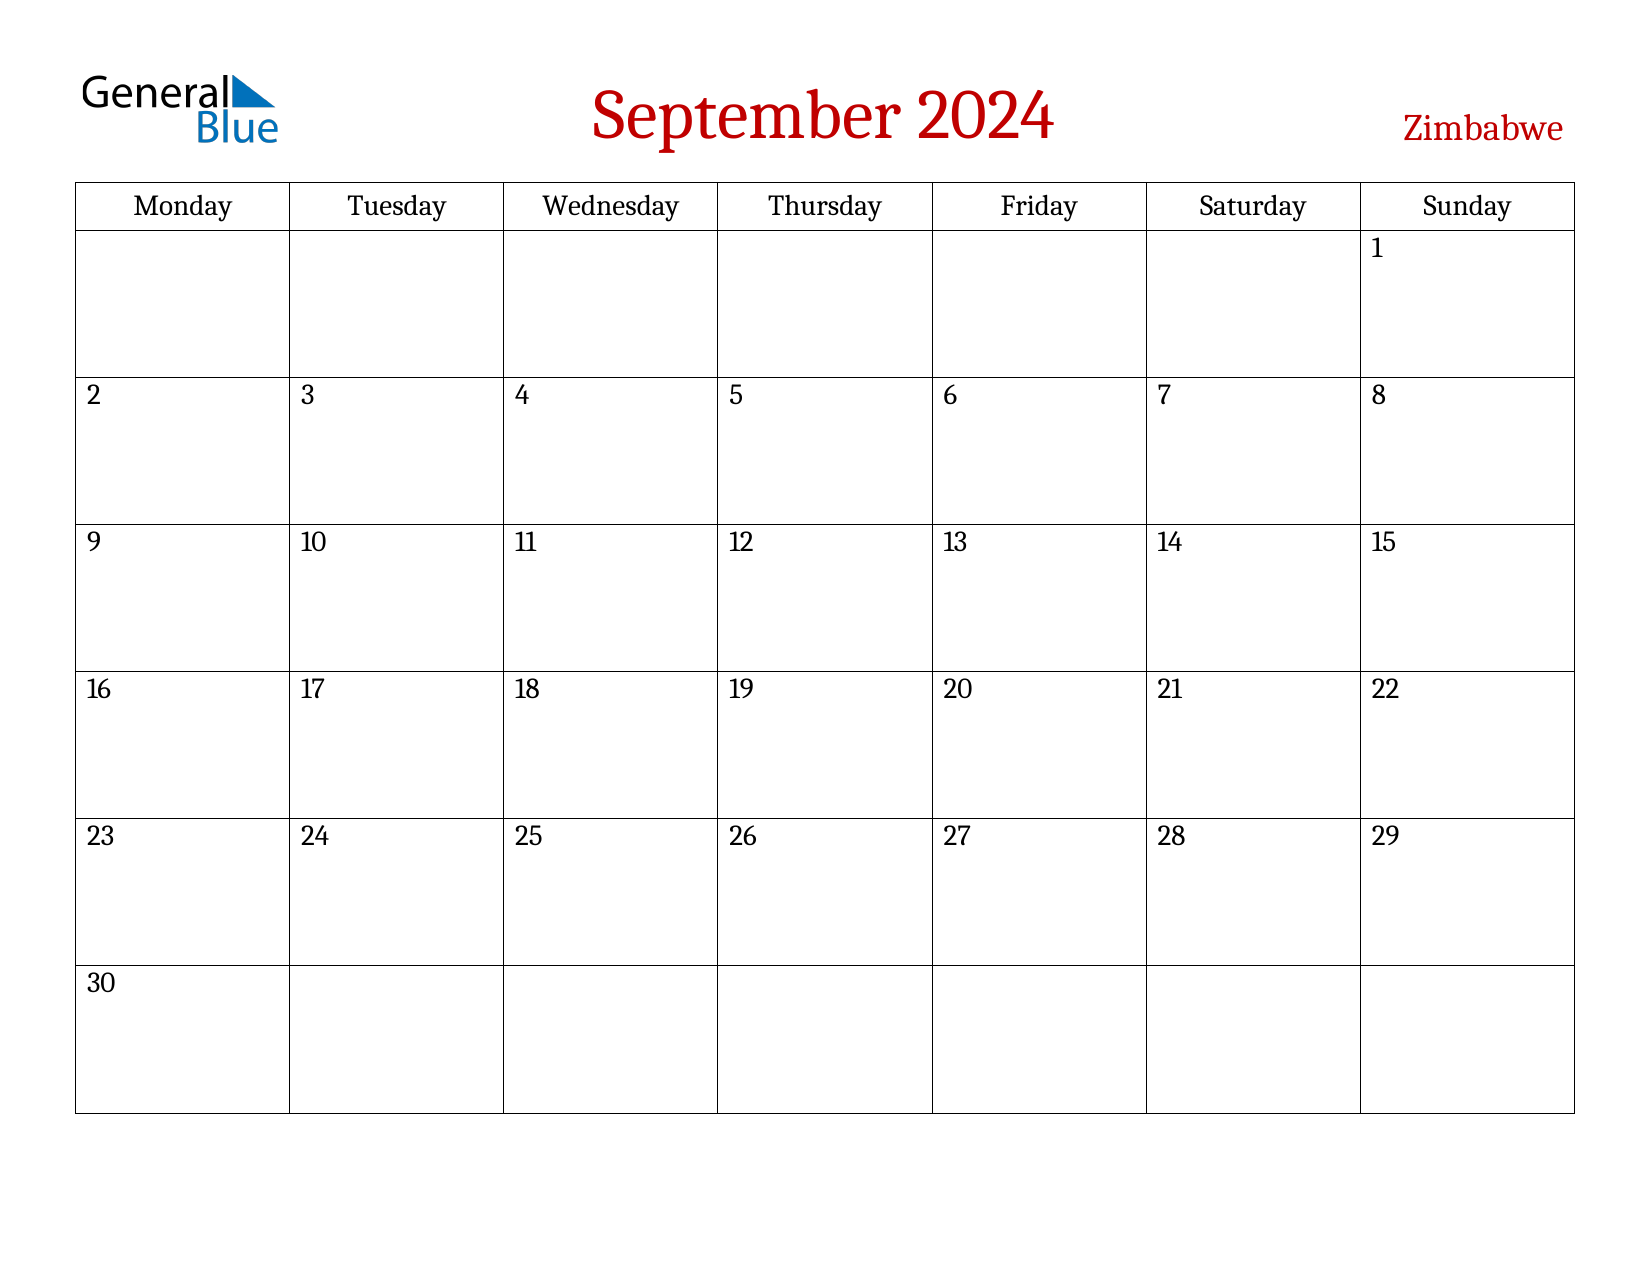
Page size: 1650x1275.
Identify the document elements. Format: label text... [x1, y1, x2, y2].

table_cell [1361, 265, 1574, 377]
table_header [76, 75, 503, 182]
table_cell 23 [76, 819, 289, 853]
table_cell [1361, 706, 1574, 818]
table_cell [933, 966, 1146, 1000]
picture [82, 75, 278, 143]
table_cell [504, 706, 717, 818]
table_cell [1361, 1000, 1574, 1112]
table_cell [718, 706, 932, 818]
table_cell [933, 1000, 1146, 1112]
table_cell 14 [1147, 525, 1360, 559]
table_header September 2024 [504, 75, 1146, 182]
table_cell [718, 265, 932, 377]
table_cell [290, 559, 503, 671]
table_cell 18 [504, 672, 717, 706]
table_cell 29 [1361, 819, 1574, 853]
table_cell [504, 559, 717, 671]
table_cell 24 [290, 819, 503, 853]
table_cell 11 [504, 525, 717, 559]
table_cell 8 [1361, 378, 1574, 412]
table_cell [1361, 853, 1574, 965]
table_cell [933, 559, 1146, 671]
table_cell [290, 265, 503, 377]
table_cell [76, 265, 289, 377]
table_cell 17 [290, 672, 503, 706]
table_cell [290, 853, 503, 965]
table_cell [1147, 559, 1360, 671]
table_cell [1147, 966, 1360, 1000]
table_cell 6 [933, 378, 1146, 412]
table_cell Wednesday [504, 183, 717, 230]
table_cell [290, 966, 503, 1000]
table_cell 13 [933, 525, 1146, 559]
table_cell [290, 1000, 503, 1112]
table_cell [1361, 412, 1574, 524]
table_cell [933, 231, 1146, 264]
table_cell [504, 412, 717, 524]
table_cell [1147, 231, 1360, 264]
table_cell [76, 231, 289, 264]
table_cell [1147, 1000, 1360, 1112]
table_cell 20 [933, 672, 1146, 706]
table_cell [1147, 265, 1360, 377]
table_cell 1 [1361, 231, 1574, 264]
table_cell Saturday [1147, 183, 1360, 230]
table_cell 26 [718, 819, 932, 853]
table_cell Thursday [718, 183, 932, 230]
table_cell 28 [1147, 819, 1360, 853]
table_cell [718, 853, 932, 965]
table_cell [504, 1000, 717, 1112]
table_cell 21 [1147, 672, 1360, 706]
table_cell [504, 966, 717, 1000]
table_cell 16 [76, 672, 289, 706]
table_cell [933, 853, 1146, 965]
table_cell [933, 706, 1146, 818]
table_cell 27 [933, 819, 1146, 853]
table_cell [1147, 412, 1360, 524]
table_cell 7 [1147, 378, 1360, 412]
table_cell [933, 265, 1146, 377]
table_cell [76, 853, 289, 965]
table_cell [76, 412, 289, 524]
table_cell [718, 559, 932, 671]
table_cell [290, 231, 503, 264]
table_header Zimbabwe [1146, 75, 1574, 182]
table_cell [290, 412, 503, 524]
table_cell [76, 559, 289, 671]
table_cell Tuesday [290, 183, 503, 230]
table_cell 2 [76, 378, 289, 412]
table_cell 5 [718, 378, 932, 412]
table_cell 12 [718, 525, 932, 559]
table_cell 9 [76, 525, 289, 559]
table_cell [718, 966, 932, 1000]
table_cell [1361, 966, 1574, 1000]
table_cell [718, 231, 932, 264]
table_cell [76, 706, 289, 818]
table_cell [76, 1000, 289, 1112]
table_cell 19 [718, 672, 932, 706]
table_cell 4 [504, 378, 717, 412]
table_cell 30 [76, 966, 289, 1000]
table_cell 3 [290, 378, 503, 412]
table_cell [290, 706, 503, 818]
table_cell Sunday [1361, 183, 1574, 230]
table_cell [504, 231, 717, 264]
table_cell 15 [1361, 525, 1574, 559]
table_cell 10 [290, 525, 503, 559]
table_cell 25 [504, 819, 717, 853]
table_cell [504, 265, 717, 377]
table_cell [718, 412, 932, 524]
table_cell Friday [933, 183, 1146, 230]
table_cell [933, 412, 1146, 524]
table_cell [1147, 706, 1360, 818]
table_cell [1361, 559, 1574, 671]
table_cell [1147, 853, 1360, 965]
table_cell 22 [1361, 672, 1574, 706]
table_cell Monday [76, 183, 289, 230]
table_cell [718, 1000, 932, 1112]
table_cell [504, 853, 717, 965]
